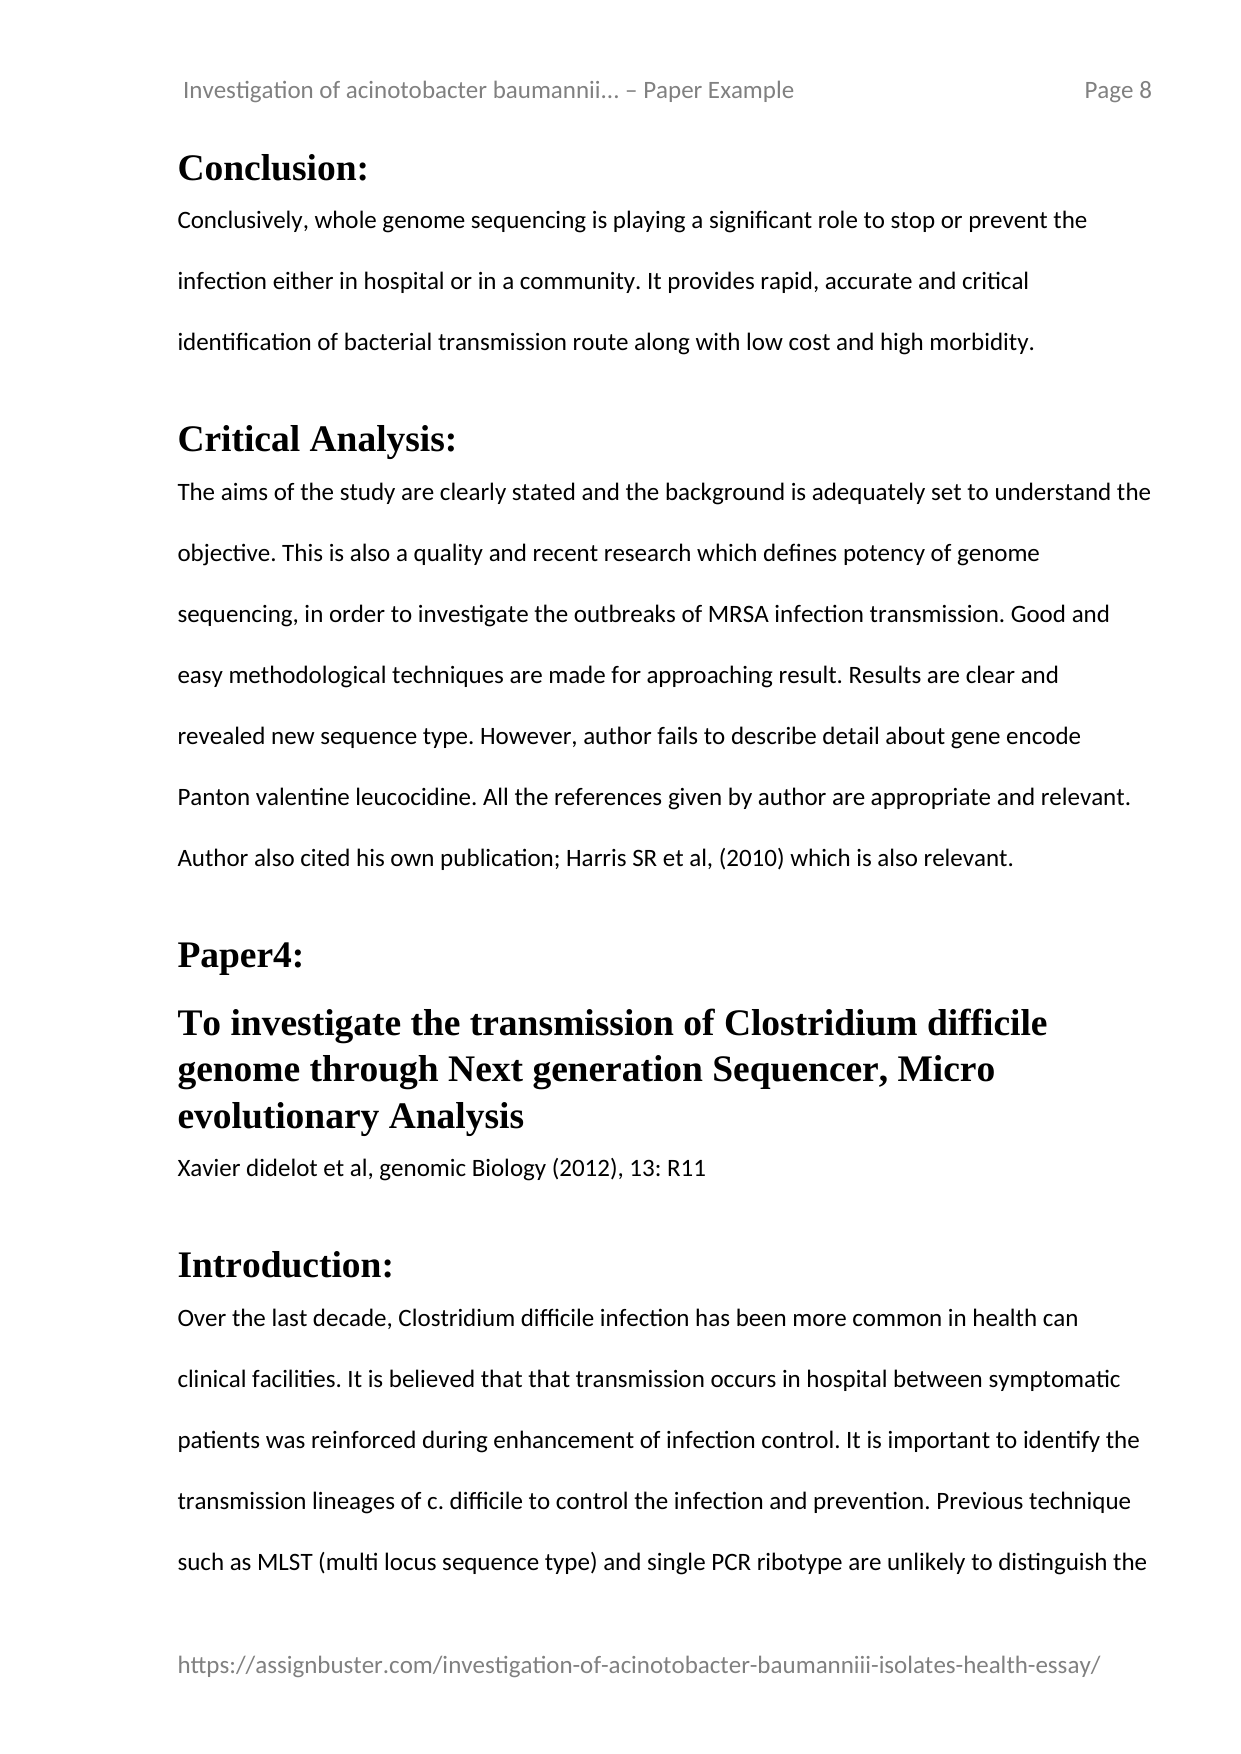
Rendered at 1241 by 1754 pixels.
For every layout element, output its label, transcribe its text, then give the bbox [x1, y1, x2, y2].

subtitle To investigate the transmission of Clostridium difficile genome through Next generation Sequencer, Micro evolutionary Analysis [177, 1000, 1152, 1136]
subtitle Paper4: [177, 932, 1152, 976]
text The aims of the study are clearly stated and the background is adequately set to understand the objective. This is also a quality and recent research which defines potency of genome sequencing, in order to investigate the outbreaks of MRSA infection transmission. Good and easy methodological techniques are made for approaching result. Results are clear and revealed new sequence type. However, author fails to describe detail about gene encode Panton valentine leucocidine. All the references given by author are appropriate and relevant. Author also cited his own publication; Harris SR et al, (2010) which is also relevant. [177, 476, 1152, 872]
text Xavier didelot et al, genomic Biology (2012), 13: R11 [177, 1152, 1152, 1183]
subtitle Conclusion: [177, 145, 1152, 188]
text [177, 1302, 1152, 1576]
subtitle Critical Analysis: [177, 417, 1152, 460]
subtitle Introduction: [177, 1243, 1152, 1286]
text Conclusively, whole genome sequencing is playing a significant role to stop or prevent the infection either in hospital or in a community. It provides rapid, accurate and critical identification of bacterial transmission route along with low cost and high morbidity. [177, 204, 1152, 357]
